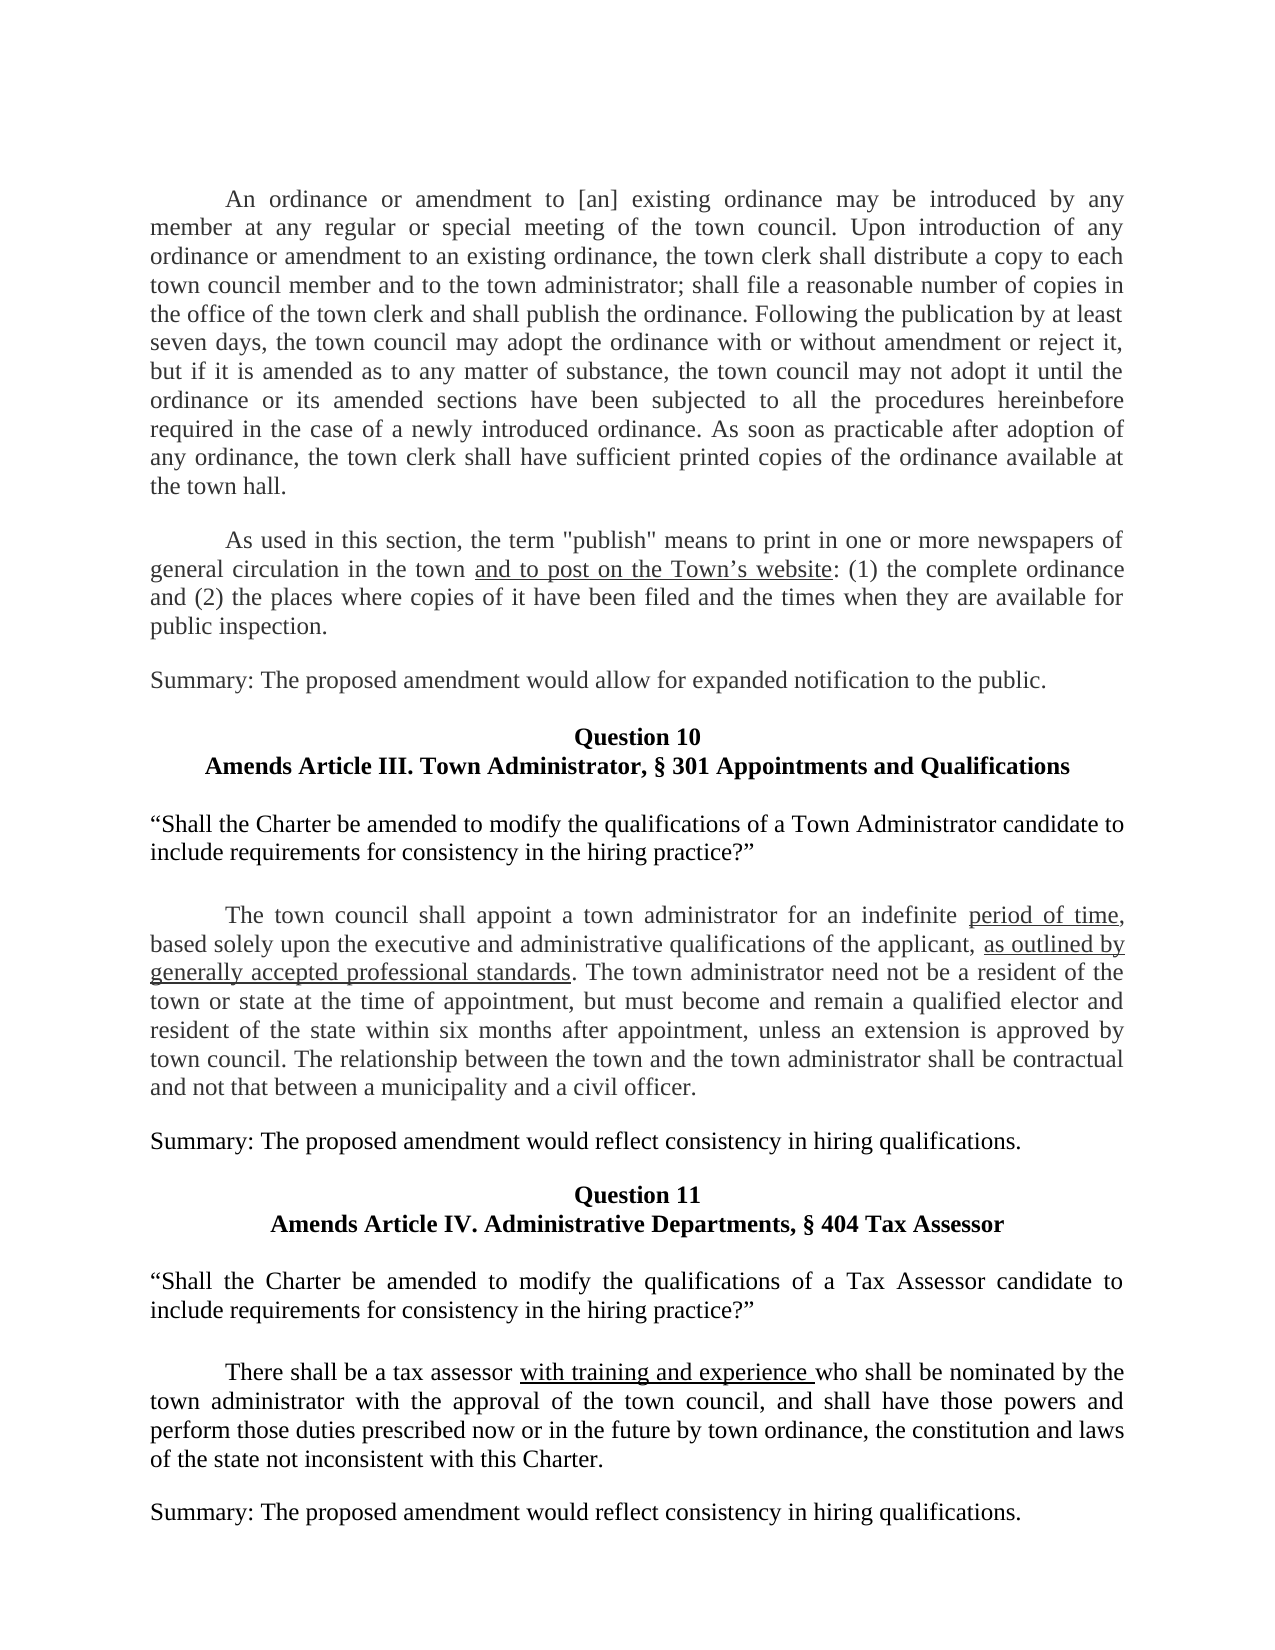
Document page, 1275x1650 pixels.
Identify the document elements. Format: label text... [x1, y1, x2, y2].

text An ordinance or amendment to [an] existing ordinance may be introduced by any member at any regular or special meeting of the town council. Upon introduction of any ordinance or amendment to an existing ordinance, the town clerk shall distribute a copy to each town council member and to the town administrator; shall file a reasonable number of copies in the office of the town clerk and shall publish the ordinance. Following the publication by at least seven days, the town council may adopt the ordinance with or without amendment or reject it, but if it is amended as to any matter of substance, the town council may not adopt it until the ordinance or its amended sections have been subjected to all the procedures hereinbefore required in the case of a newly introduced ordinance. As soon as practicable after adoption of any ordinance, the town clerk shall have sufficient printed copies of the ordinance available at the town hall. [150, 184, 1125, 500]
text Question 10 [150, 722, 1125, 751]
text Summary: The proposed amendment would reflect consistency in hiring qualifications. [150, 1497, 1125, 1526]
text “Shall the Charter be amended to modify the qualifications of a Tax Assessor candidate to include requirements for consistency in the hiring practice?” [150, 1266, 1125, 1324]
text As used in this section, the term "publish" means to print in one or more newspapers of general circulation in the town and to post on the Town’s website: (1) the complete ordinance and (2) the places where copies of it have been filed and the times when they are available for public inspection. [150, 525, 1125, 640]
text The town council shall appoint a town administrator for an indefinite period of time, based solely upon the executive and administrative qualifications of the applicant, as outlined by generally accepted professional standards. The town administrator need not be a resident of the town or state at the time of appointment, but must become and remain a qualified elector and resident of the state within six months after appointment, unless an extension is approved by town council. The relationship between the town and the town administrator shall be contractual and not that between a municipality and a civil officer. [150, 900, 1125, 1101]
text There shall be a tax assessor with training and experience who shall be nominated by the town administrator with the approval of the town council, and shall have those powers and perform those duties prescribed now or in the future by town ordinance, the constitution and laws of the state not inconsistent with this Charter. [150, 1357, 1125, 1472]
text Amends Article III. Town Administrator, § 301 Appointments and Qualifications [150, 751, 1125, 780]
text “Shall the Charter be amended to modify the qualifications of a Town Administrator candidate to include requirements for consistency in the hiring practice?” [150, 809, 1125, 866]
text Summary: The proposed amendment would reflect consistency in hiring qualifications. [150, 1126, 1125, 1155]
text Question 11 [150, 1180, 1125, 1209]
text Amends Article IV. Administrative Departments, § 404 Tax Assessor [150, 1209, 1125, 1237]
text Summary: The proposed amendment would allow for expanded notification to the public. [150, 665, 1125, 694]
